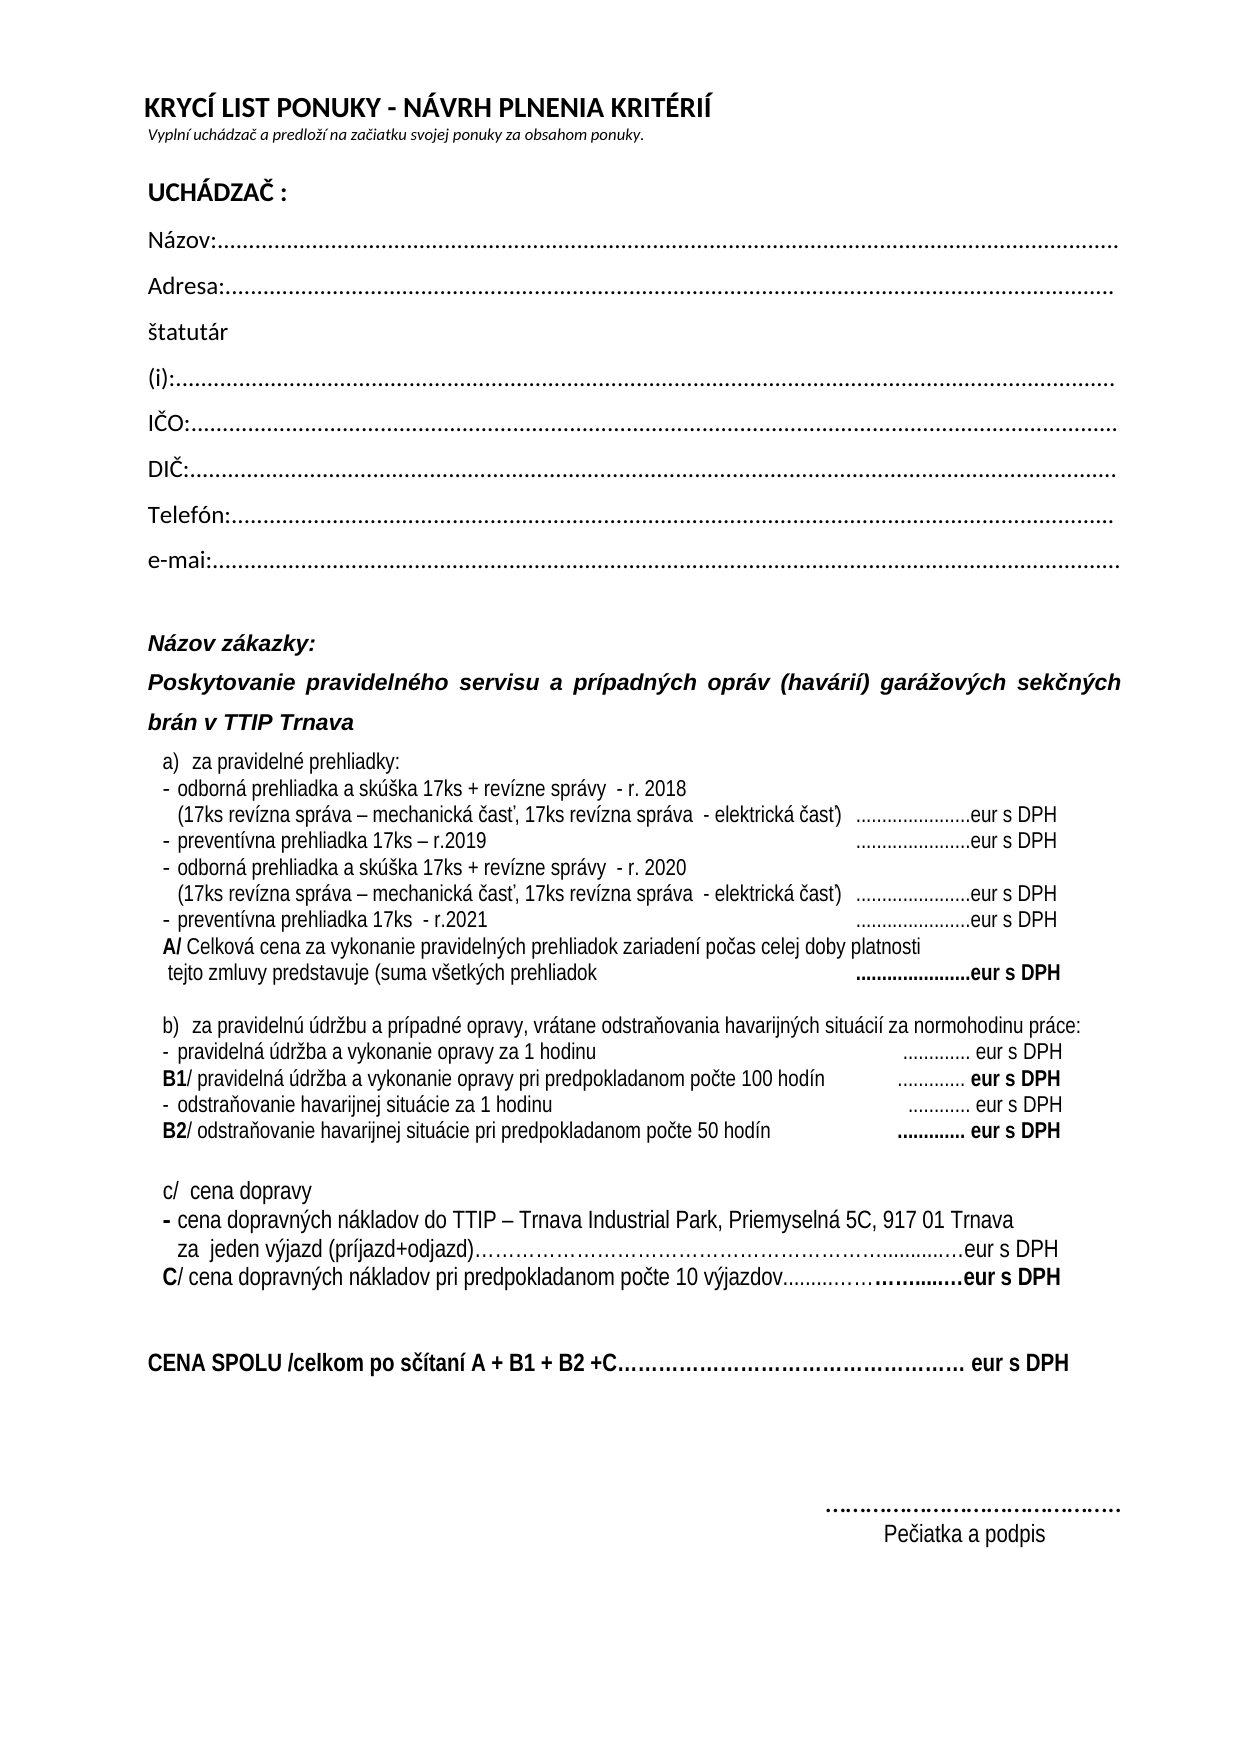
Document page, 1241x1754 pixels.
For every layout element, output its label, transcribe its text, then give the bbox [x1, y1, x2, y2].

list za pravidelnú údržbu a prípadné opravy, vrátane odstraňovania havarijných situácií za normohodinu práce: [162, 1012, 1137, 1038]
text Vyplní uchádzač a predloží na začiatku svojej ponuky za obsahom ponuky. [148, 124, 1122, 144]
text (17ks revízna správa – mechanická časť, 17ks revízna správa - elektrická časť) ......................eur s DPH [177, 801, 1137, 827]
text - pravidelná údržba a vykonanie opravy za 1 hodinu ............. eur s DPH [162, 1038, 1137, 1064]
text Adresa:............................................................................................................................................. [148, 270, 1122, 301]
text - odstraňovanie havarijnej situácie za 1 hodinu ............ eur s DPH [162, 1091, 1137, 1117]
text Telefón:............................................................................................................................................ [148, 499, 1122, 529]
text štatutár (i):..................................................................................................................................................... [148, 316, 1122, 392]
text Poskytovanie pravidelného servisu a prípadných opráv (havárií) garážových sekčných brán v TTIP Trnava [148, 669, 1122, 735]
text Názov:............................................................................................................................................... [148, 224, 1122, 255]
list odborná prehliadka a skúška 17ks + revízne správy - r. 2020 [162, 854, 1137, 880]
list za pravidelné prehliadky: [162, 748, 1137, 775]
text UCHÁDZAČ : [148, 175, 1122, 208]
list preventívna prehliadka 17ks - r.2021 ......................eur s DPH [162, 906, 1137, 933]
text Pečiatka a podpis [148, 1519, 1122, 1548]
text B2/ odstraňovanie havarijnej situácie pri predpokladanom počte 50 hodín ............. eur s DPH [162, 1117, 1137, 1144]
text tejto zmluvy predstavuje (suma všetkých prehliadok ......................eur s DPH [162, 959, 1137, 986]
text A/ Celková cena za vykonanie pravidelných prehliadok zariadení počas celej doby platnosti [162, 933, 1137, 959]
text DIČ:................................................................................................................................................... [148, 453, 1122, 484]
text KRYCÍ LIST PONUKY - NÁVRH PLNENIA KRITÉRIÍ [118, 89, 1137, 124]
text e-mai:................................................................................................................................................ [148, 545, 1122, 575]
list cena dopravných nákladov do TTIP – Trnava Industrial Park, Priemyselná 5C, 917 01 Trnava [162, 1205, 1240, 1234]
text Názov zákazky: [148, 630, 1122, 656]
text B1/ pravidelná údržba a vykonanie opravy pri predpokladanom počte 100 hodín ............. eur s DPH [162, 1064, 1137, 1091]
list odborná prehliadka a skúška 17ks + revízne správy - r. 2018 [162, 775, 1137, 801]
text …………………………………….. [148, 1484, 1122, 1519]
text c/ cena dopravy [118, 1176, 1063, 1205]
list za jeden výjazd (príjazd+odjazd)……………………………………………………...........…eur s DPH [177, 1234, 1240, 1262]
text C/ cena dopravných nákladov pri predpokladanom počte 10 výjazdov.........………….....…eur s DPH [162, 1262, 1240, 1291]
text (17ks revízna správa – mechanická časť, 17ks revízna správa - elektrická časť) ......................eur s DPH [177, 880, 1137, 906]
text IČO:................................................................................................................................................... [148, 407, 1122, 438]
text CENA SPOLU /celkom po sčítaní A + B1 + B2 +C…………………………………………… eur s DPH [148, 1348, 1240, 1377]
list preventívna prehliadka 17ks – r.2019 ......................eur s DPH [162, 827, 1137, 854]
